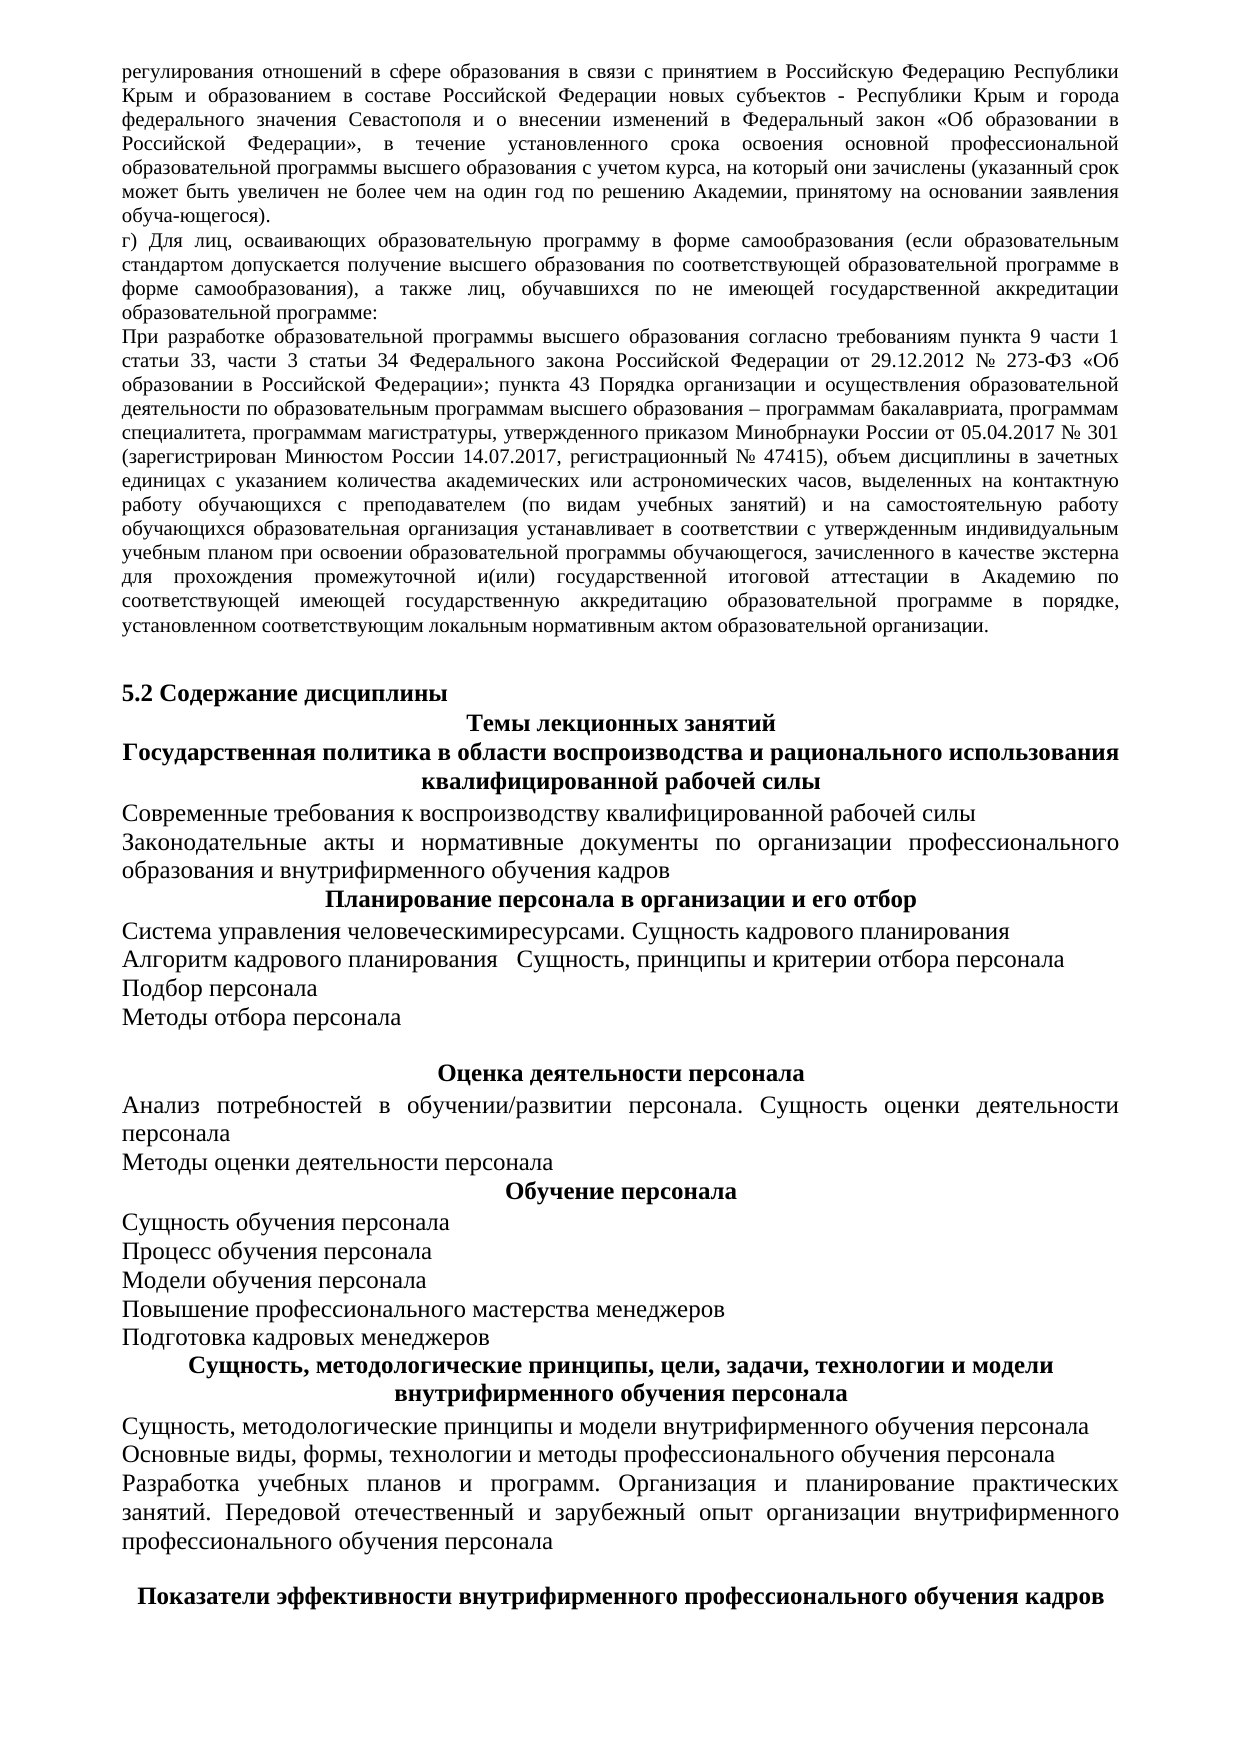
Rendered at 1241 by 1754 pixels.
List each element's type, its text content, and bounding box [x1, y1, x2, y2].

table_cell Показатели эффективности внутрифирменного профессионального обучения кадров [118, 1581, 1124, 1642]
table_cell Анализ потребностей в обучении/развитии персонала. Сущность оценки деятельности персонала Методы оценки деятельности персонала [118, 1090, 1124, 1176]
table_cell Система управления человеческимиресурсами. Сущность кадрового планирования Алгоритм кадрового планирования Сущность, принципы и критерии отбора персонала Подбор персонала Методы отбора персонала [118, 916, 1124, 1058]
table_cell 5.2 Содержание дисциплины [118, 648, 1124, 708]
table_cell Обучение персонала [118, 1176, 1124, 1207]
table_cell Сущность обучения персонала Процесс обучения персонала Модели обучения персонала Повышение профессионального мастерства менеджеров Подготовка кадровых менеджеров [118, 1208, 1124, 1350]
table_header регулирования отношений в сфере образования в связи с принятием в Российскую Федерацию Республики Крым и образованием в составе Российской Федерации новых субъектов - Республики Крым и города федерального значения Севастополя и о внесении изменений в Федеральный закон «Об образовании в Российской Федерации», в течение установленного срока освоения основной профессиональной образовательной программы высшего образования с учетом курса, на который они зачислены (указанный срок может быть увеличен не более чем на один год по решению Академии, принятому на основании заявления обуча-ющегося). г) Для лиц, осваивающих образовательную программу в форме самообразования (если образовательным стандартом допускается получение высшего образования по соответствующей образовательной программе в форме самообразования), а также лиц, обучавшихся по не имеющей государственной аккредитации образовательной программе: При разработке образовательной программы высшего образования согласно требованиям пункта 9 части 1 статьи 33, части 3 статьи 34 Федерального закона Российской Федерации от 29.12.2012 № 273-ФЗ «Об образовании в Российской Федерации»; пункта 43 Порядка организации и осуществления образовательной деятельности по образовательным программам высшего образования – программам бакалавриата, программам специалитета, программам магистратуры, утвержденного приказом Минобрнауки России от 05.04.2017 № 301 (зарегистрирован Минюстом России 14.07.2017, регистрационный № 47415), объем дисциплины в зачетных единицах с указанием количества академических или астрономических часов, выделенных на контактную работу обучающихся с преподавателем (по видам учебных занятий) и на самостоятельную работу обучающихся образовательная организация устанавливает в соответствии с утвержденным индивидуальным учебным планом при освоении образовательной программы обучающегося, зачисленного в качестве экстерна для прохождения промежуточной и(или) государственной итоговой аттестации в Академию по соответствующей имеющей государственную аккредитацию образовательной программе в порядке, установленном соответствующим локальным нормативным актом образовательной организации. [118, 59, 1124, 647]
table_cell Сущность, методологические принципы и модели внутрифирменного обучения персонала Основные виды, формы, технологии и методы профессионального обучения персонала Разработка учебных планов и программ. Организация и планирование практических занятий. Передовой отечественный и зарубежный опыт организации внутрифирменного профессионального обучения персонала [118, 1411, 1124, 1581]
table_cell Оценка деятельности персонала [118, 1058, 1124, 1090]
table_cell Сущность, методологические принципы, цели, задачи, технологии и модели внутрифирменного обучения персонала [118, 1350, 1124, 1411]
table_cell Темы лекционных занятий [118, 709, 1124, 737]
table_cell Государственная политика в области воспроизводства и рационального использования квалифицированной рабочей силы [118, 737, 1124, 798]
table_cell Современные требования к воспроизводству квалифицированной рабочей силы Законодательные акты и нормативные документы по организации профессионального образования и внутрифирменного обучения кадров [118, 798, 1124, 884]
table_cell Планирование персонала в организации и его отбор [118, 884, 1124, 916]
